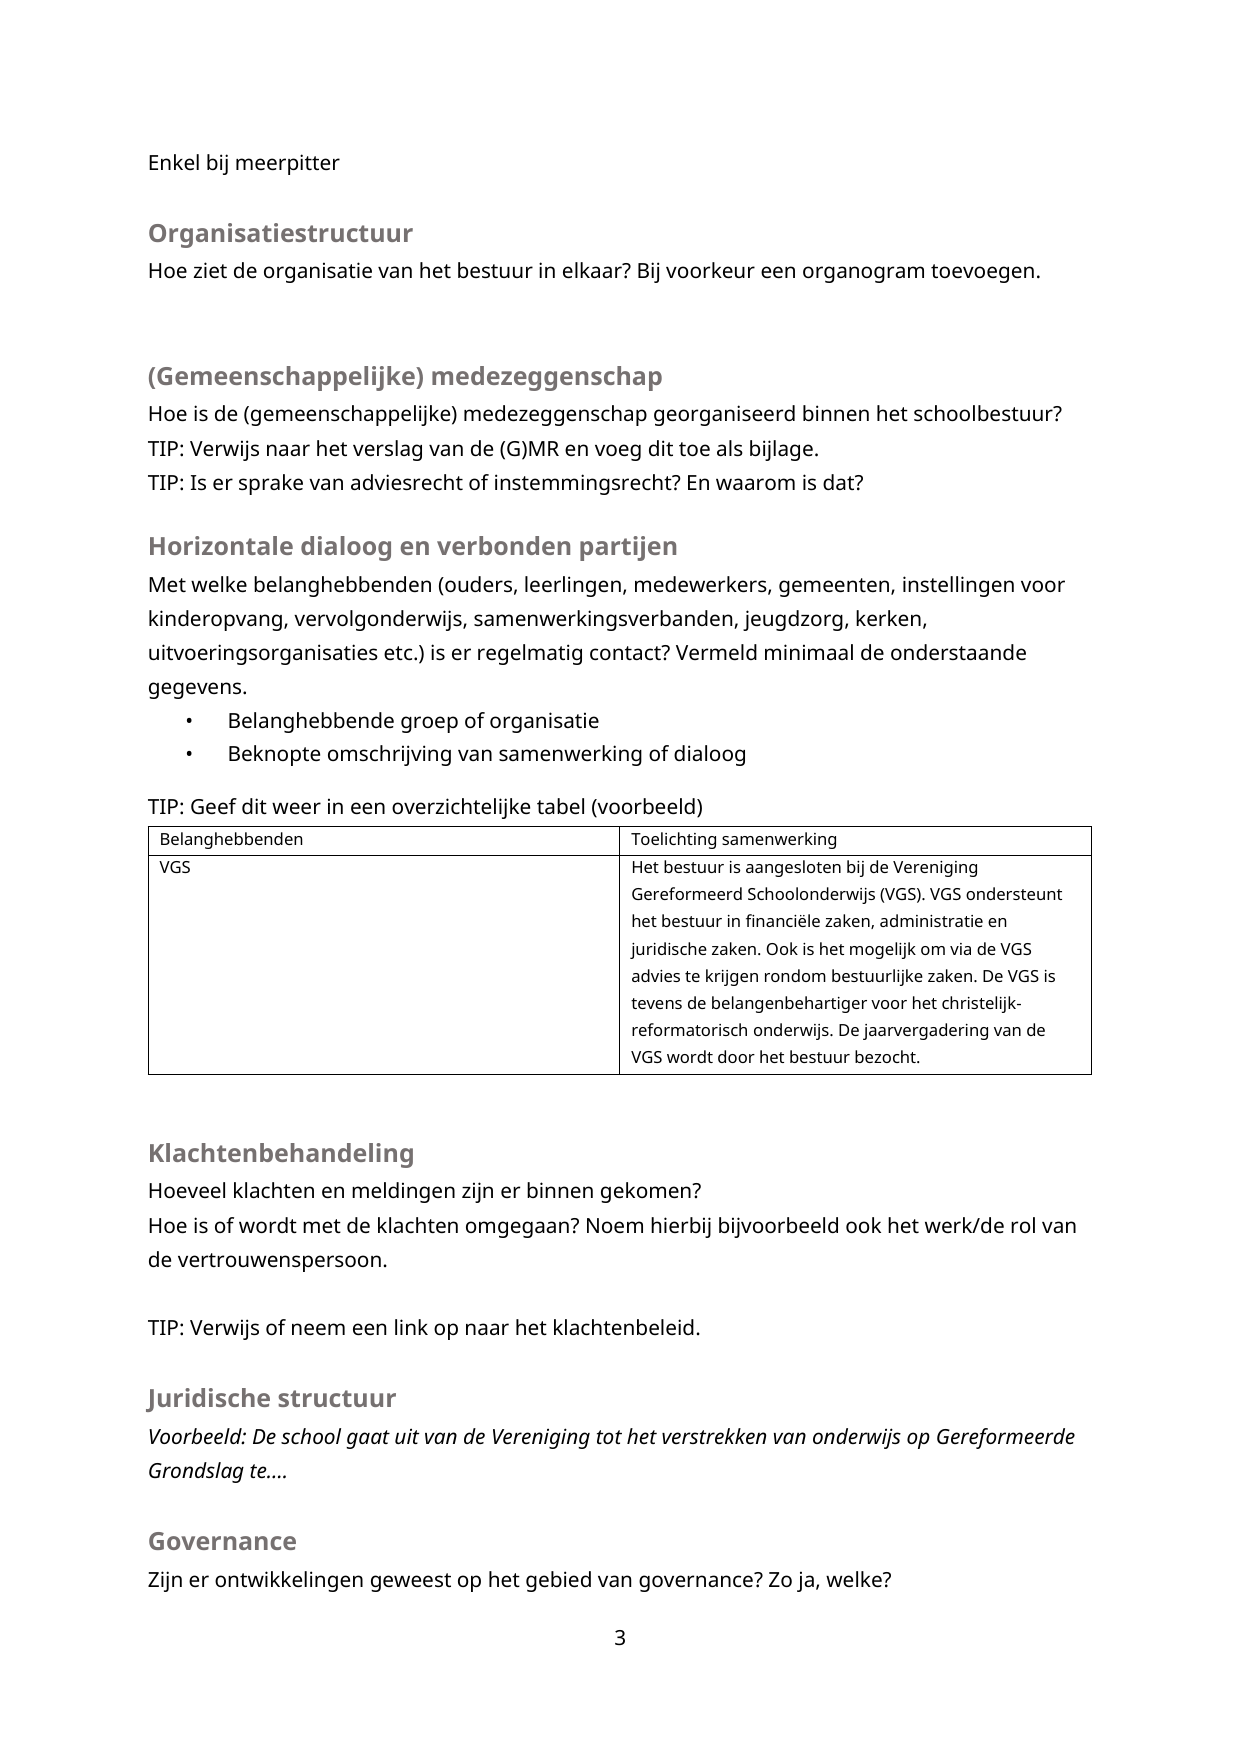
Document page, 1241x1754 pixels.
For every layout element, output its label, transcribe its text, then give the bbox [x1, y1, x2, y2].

text Hoeveel klachten en meldingen zijn er binnen gekomen? [148, 1177, 1093, 1205]
table_header Belanghebbenden [149, 827, 619, 855]
subtitle Horizontale dialoog en verbonden partijen [148, 529, 1093, 563]
list Beknopte omschrijving van samenwerking of dialoog [185, 739, 1093, 767]
subtitle Governance [148, 1524, 1093, 1558]
table_cell Het bestuur is aangesloten bij de Vereniging Gereformeerd Schoolonderwijs (VGS). VGS ondersteunt het bestuur in financiële zaken, administratie en juridische zaken. Ook is het mogelijk om via de VGS advies te krijgen rondom bestuurlijke zaken. De VGS is tevens de belangenbehartiger voor het christelijk-reformatorisch onderwijs. De jaarvergadering van de VGS wordt door het bestuur bezocht. [620, 856, 1091, 1073]
text Met welke belanghebbenden (ouders, leerlingen, medewerkers, gemeenten, instellingen voor kinderopvang, vervolgonderwijs, samenwerkingsverbanden, jeugdzorg, kerken, uitvoeringsorganisaties etc.) is er regelmatig contact? Vermeld minimaal de onderstaande gegevens. [148, 570, 1093, 700]
subtitle (Gemeenschappelijke) medezeggenschap [148, 359, 1093, 393]
text Voorbeeld: De school gaat uit van de Vereniging tot het verstrekken van onderwijs op Gereformeerde Grondslag te…. [148, 1422, 1093, 1484]
text Zijn er ontwikkelingen geweest op het gebied van governance? Zo ja, welke? [148, 1565, 1093, 1593]
text TIP: Is er sprake van adviesrecht of instemmingsrecht? En waarom is dat? [148, 468, 1093, 496]
table_header Toelichting samenwerking [620, 827, 1091, 855]
subtitle Juridische structuur [148, 1381, 1093, 1415]
list Belanghebbende groep of organisatie [185, 706, 1093, 734]
text Hoe ziet de organisatie van het bestuur in elkaar? Bij voorkeur een organogram toevoegen. [148, 257, 1093, 285]
text Enkel bij meerpitter [148, 148, 1093, 176]
table_cell VGS [149, 856, 619, 1073]
subtitle Klachtenbehandeling [148, 1136, 1093, 1170]
text Hoe is de (gemeenschappelijke) medezeggenschap georganiseerd binnen het schoolbestuur? [148, 399, 1093, 428]
text TIP: Verwijs naar het verslag van de (G)MR en voeg dit toe als bijlage. [148, 434, 1093, 462]
subtitle Organisatiestructuur [148, 216, 1093, 250]
text TIP: Geef dit weer in een overzichtelijke tabel (voorbeeld) [148, 792, 1093, 821]
text TIP: Verwijs of neem een link op naar het klachtenbeleid. [148, 1313, 1093, 1341]
text Hoe is of wordt met de klachten omgegaan? Noem hierbij bijvoorbeeld ook het werk/de rol van de vertrouwenspersoon. [148, 1211, 1093, 1273]
